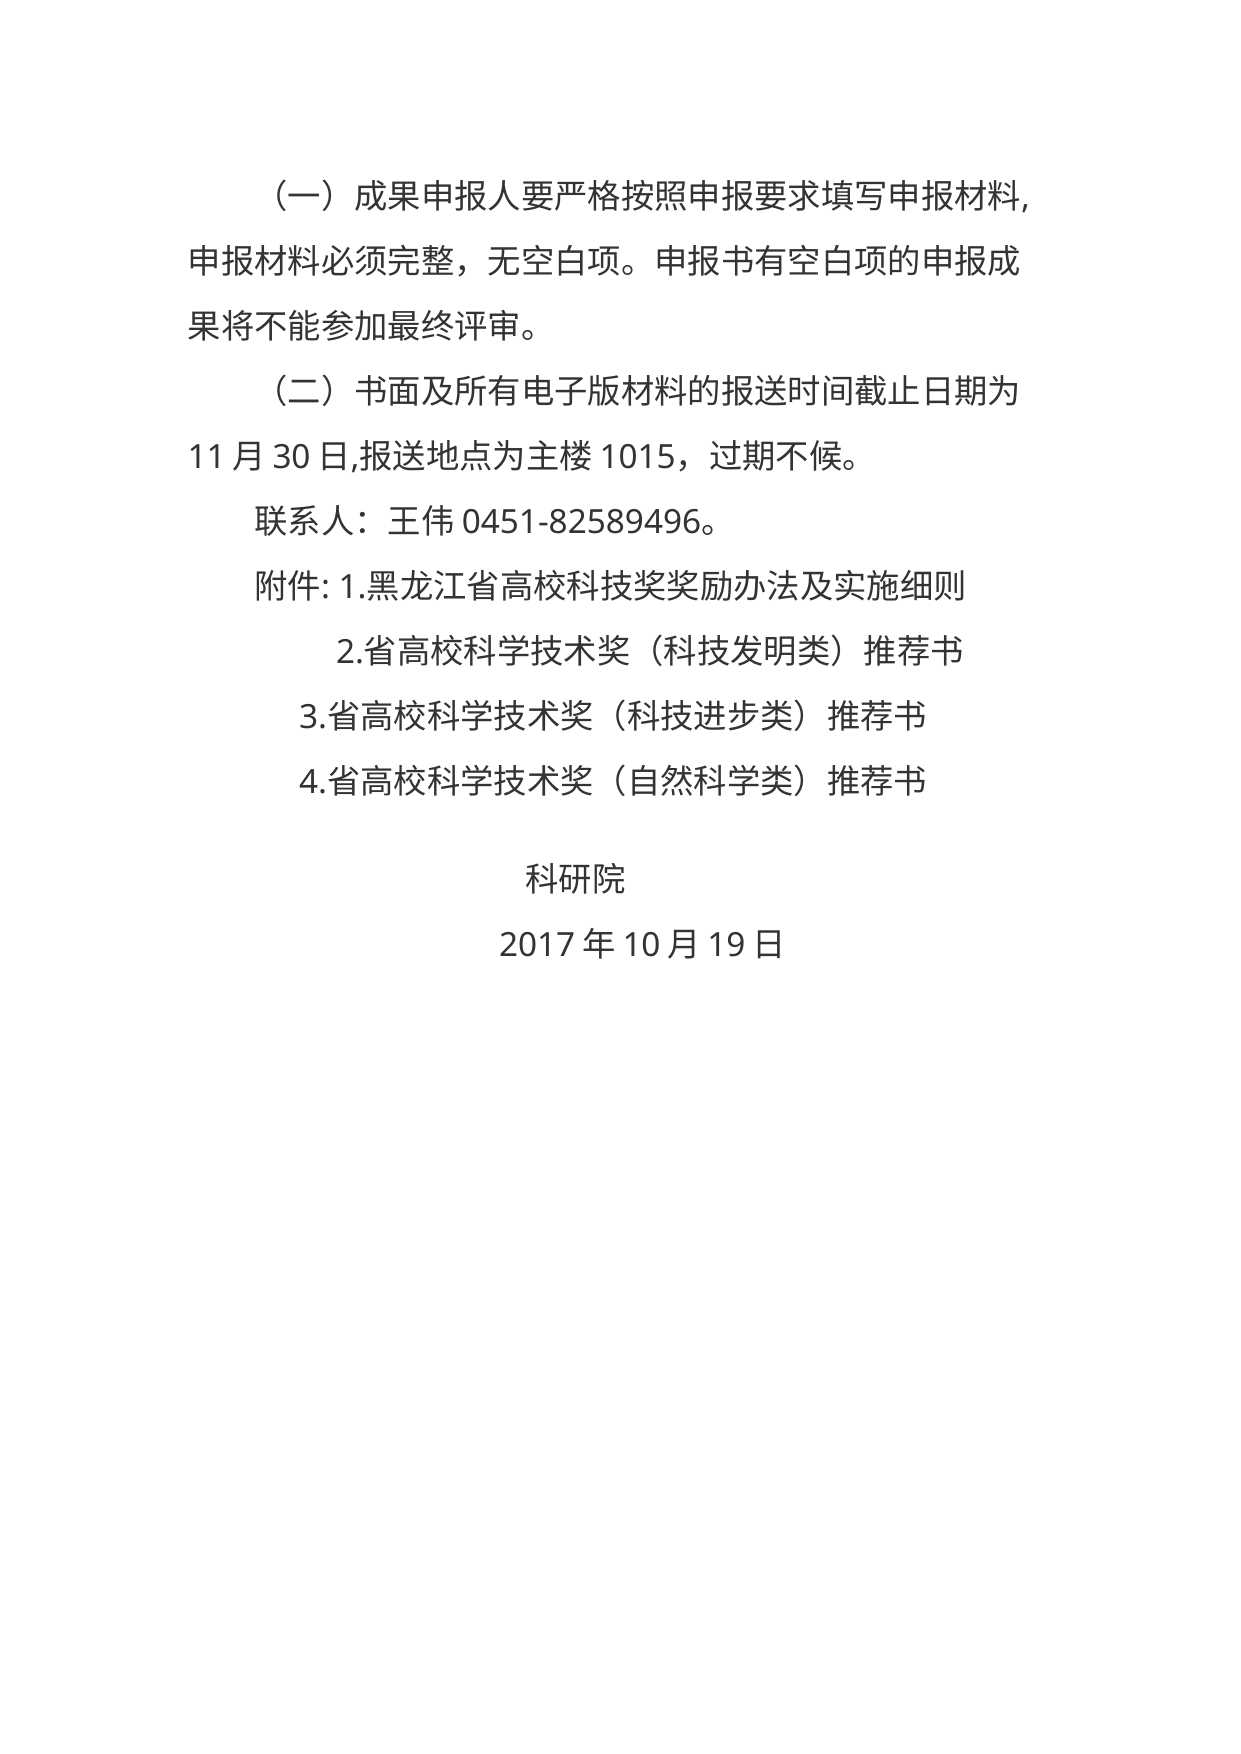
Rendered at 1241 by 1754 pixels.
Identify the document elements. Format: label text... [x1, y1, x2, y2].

text 4.省高校科学技术奖（自然科学类）推荐书 [187, 747, 1053, 812]
text 2.省高校科学技术奖（科技发明类）推荐书 [187, 617, 1053, 682]
text （一）成果申报人要严格按照申报要求填写申报材料,申报材料必须完整，无空白项。申报书有空白项的申报成果将不能参加最终评审。 [187, 162, 1053, 357]
text 2017年10月19日 [187, 909, 1053, 974]
text 联系人：王伟 0451-82589496。 [187, 487, 1053, 552]
text 科研院 [187, 844, 1053, 909]
text （二）书面及所有电子版材料的报送时间截止日期为11月30日,报送地点为主楼1015，过期不候。 [187, 357, 1053, 487]
text 附件: 1.黑龙江省高校科技奖奖励办法及实施细则 [187, 552, 1053, 617]
text 3.省高校科学技术奖（科技进步类）推荐书 [187, 682, 1053, 747]
